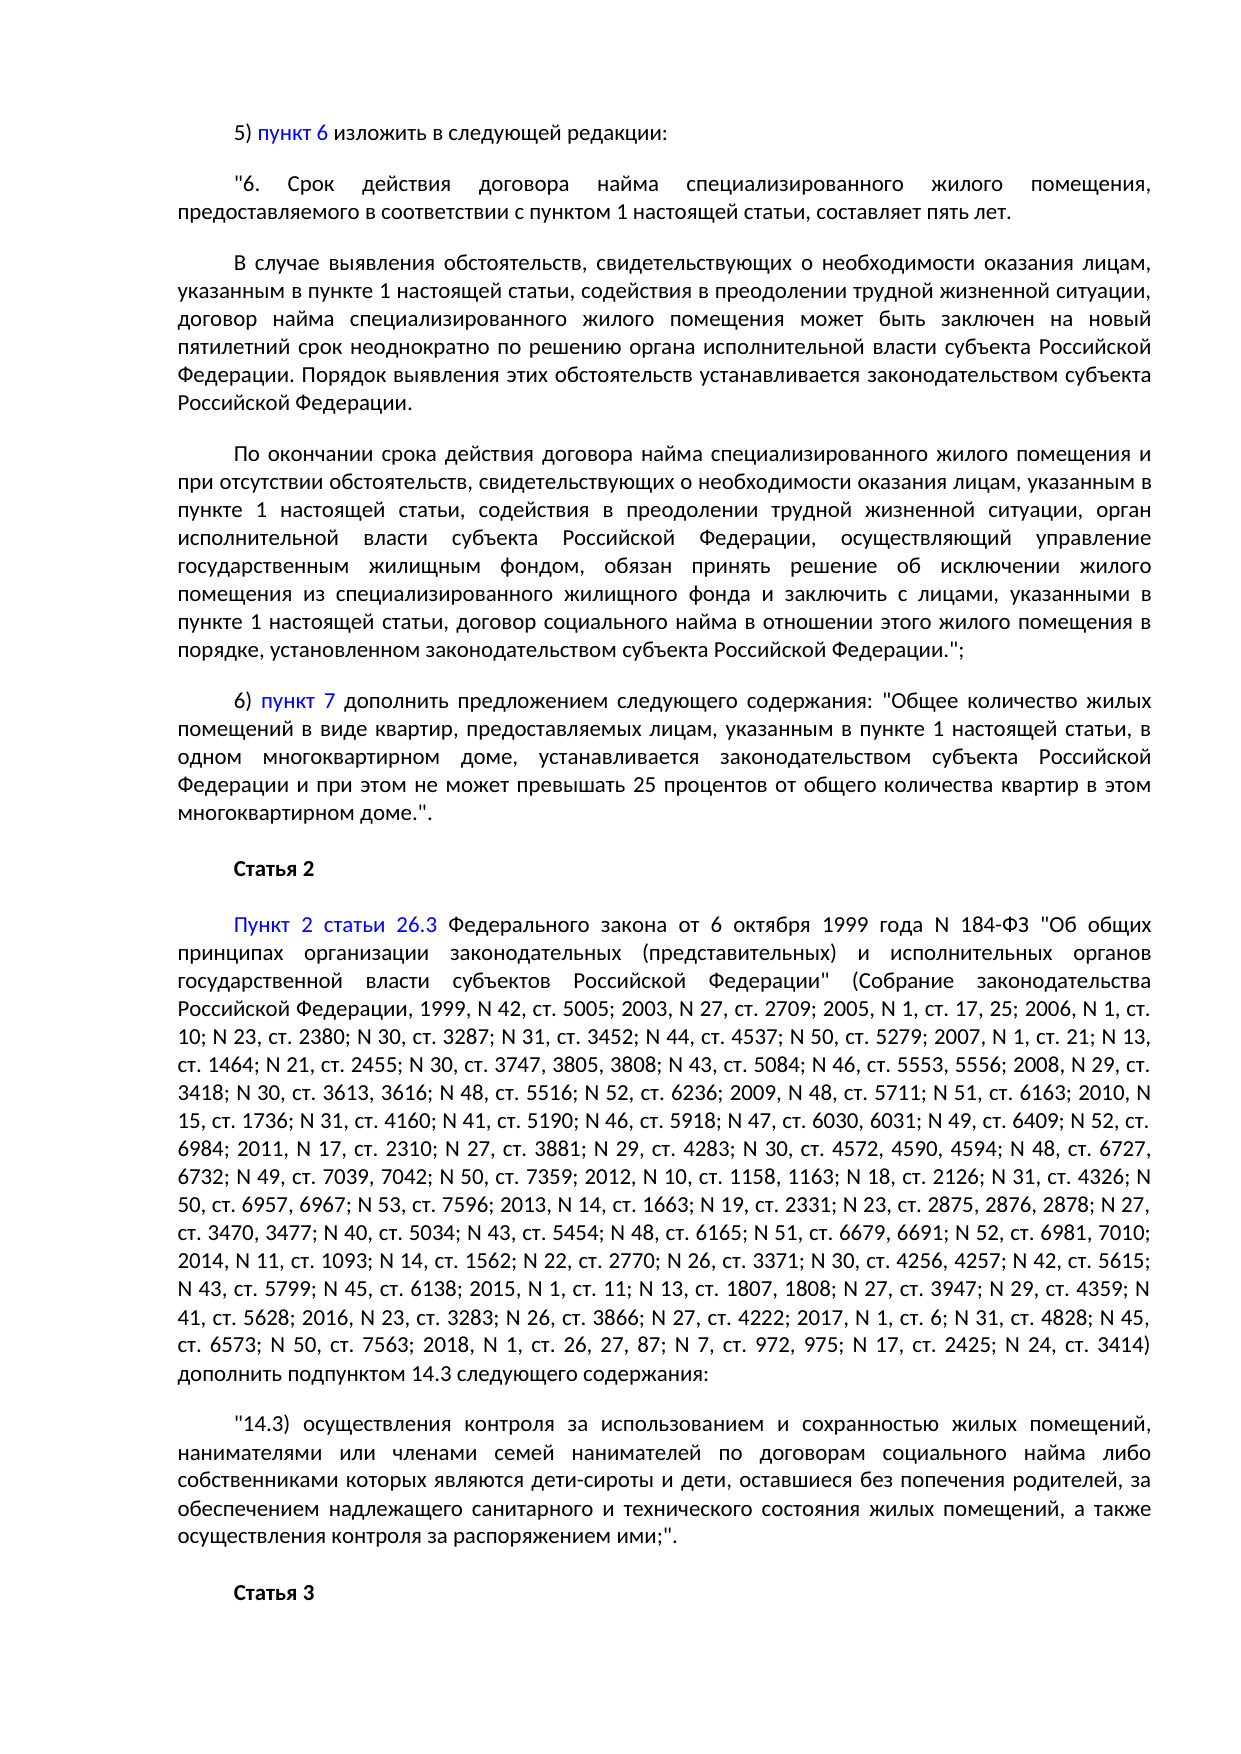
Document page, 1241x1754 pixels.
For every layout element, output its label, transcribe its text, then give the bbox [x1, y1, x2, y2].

text 6) пункт 7 дополнить предложением следующего содержания: "Общее количество жилых помещений в виде квартир, предоставляемых лицам, указанным в пункте 1 настоящей статьи, в одном многоквартирном доме, устанавливается законодательством субъекта Российской Федерации и при этом не может превышать 25 процентов от общего количества квартир в этом многоквартирном доме.". [177, 686, 1152, 826]
text По окончании срока действия договора найма специализированного жилого помещения и при отсутствии обстоятельств, свидетельствующих о необходимости оказания лицам, указанным в пункте 1 настоящей статьи, содействия в преодолении трудной жизненной ситуации, орган исполнительной власти субъекта Российской Федерации, осуществляющий управление государственным жилищным фондом, обязан принять решение об исключении жилого помещения из специализированного жилищного фонда и заключить с лицами, указанными в пункте 1 настоящей статьи, договор социального найма в отношении этого жилого помещения в порядке, установленном законодательством субъекта Российской Федерации."; [177, 439, 1152, 663]
text 5) пункт 6 изложить в следующей редакции: [177, 118, 1152, 146]
text В случае выявления обстоятельств, свидетельствующих о необходимости оказания лицам, указанным в пункте 1 настоящей статьи, содействия в преодолении трудной жизненной ситуации, договор найма специализированного жилого помещения может быть заключен на новый пятилетний срок неоднократно по решению органа исполнительной власти субъекта Российской Федерации. Порядок выявления этих обстоятельств устанавливается законодательством субъекта Российской Федерации. [177, 248, 1152, 416]
text "14.3) осуществления контроля за использованием и сохранностью жилых помещений, нанимателями или членами семей нанимателей по договорам социального найма либо собственниками которых являются дети-сироты и дети, оставшиеся без попечения родителей, за обеспечением надлежащего санитарного и технического состояния жилых помещений, а также осуществления контроля за распоряжением ими;". [177, 1409, 1152, 1550]
text "6. Срок действия договора найма специализированного жилого помещения, предоставляемого в соответствии с пунктом 1 настоящей статьи, составляет пять лет. [177, 169, 1152, 225]
title Статья 2 [177, 854, 1152, 882]
text Пункт 2 статьи 26.3 Федерального закона от 6 октября 1999 года N 184-ФЗ "Об общих принципах организации законодательных (представительных) и исполнительных органов государственной власти субъектов Российской Федерации" (Собрание законодательства Российской Федерации, 1999, N 42, ст. 5005; 2003, N 27, ст. 2709; 2005, N 1, ст. 17, 25; 2006, N 1, ст. 10; N 23, ст. 2380; N 30, ст. 3287; N 31, ст. 3452; N 44, ст. 4537; N 50, ст. 5279; 2007, N 1, ст. 21; N 13, ст. 1464; N 21, ст. 2455; N 30, ст. 3747, 3805, 3808; N 43, ст. 5084; N 46, ст. 5553, 5556; 2008, N 29, ст. 3418; N 30, ст. 3613, 3616; N 48, ст. 5516; N 52, ст. 6236; 2009, N 48, ст. 5711; N 51, ст. 6163; 2010, N 15, ст. 1736; N 31, ст. 4160; N 41, ст. 5190; N 46, ст. 5918; N 47, ст. 6030, 6031; N 49, ст. 6409; N 52, ст. 6984; 2011, N 17, ст. 2310; N 27, ст. 3881; N 29, ст. 4283; N 30, ст. 4572, 4590, 4594; N 48, ст. 6727, 6732; N 49, ст. 7039, 7042; N 50, ст. 7359; 2012, N 10, ст. 1158, 1163; N 18, ст. 2126; N 31, ст. 4326; N 50, ст. 6957, 6967; N 53, ст. 7596; 2013, N 14, ст. 1663; N 19, ст. 2331; N 23, ст. 2875, 2876, 2878; N 27, ст. 3470, 3477; N 40, ст. 5034; N 43, ст. 5454; N 48, ст. 6165; N 51, ст. 6679, 6691; N 52, ст. 6981, 7010; 2014, N 11, ст. 1093; N 14, ст. 1562; N 22, ст. 2770; N 26, ст. 3371; N 30, ст. 4256, 4257; N 42, ст. 5615; N 43, ст. 5799; N 45, ст. 6138; 2015, N 1, ст. 11; N 13, ст. 1807, 1808; N 27, ст. 3947; N 29, ст. 4359; N 41, ст. 5628; 2016, N 23, ст. 3283; N 26, ст. 3866; N 27, ст. 4222; 2017, N 1, ст. 6; N 31, ст. 4828; N 45, ст. 6573; N 50, ст. 7563; 2018, N 1, ст. 26, 27, 87; N 7, ст. 972, 975; N 17, ст. 2425; N 24, ст. 3414) дополнить подпунктом 14.3 следующего содержания: [177, 910, 1152, 1387]
title Статья 3 [177, 1578, 1152, 1606]
